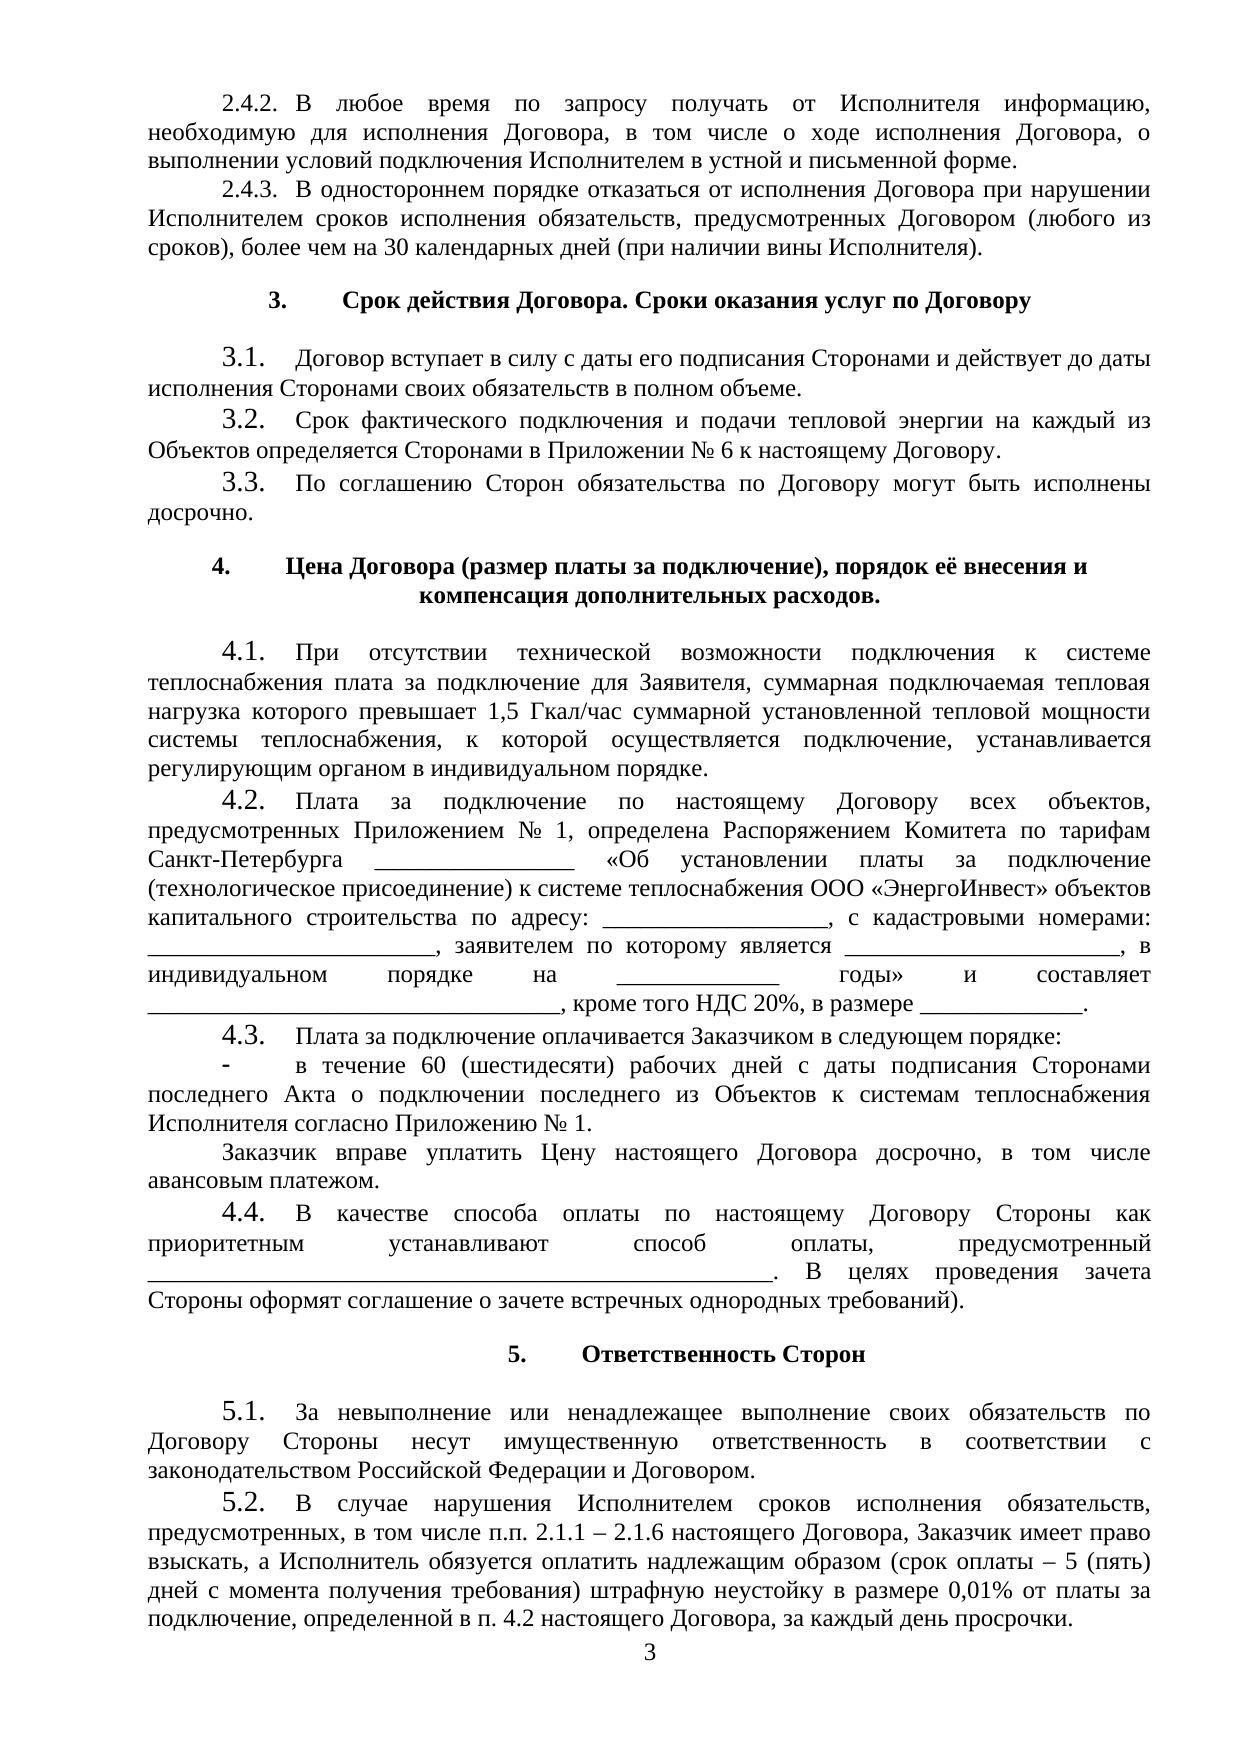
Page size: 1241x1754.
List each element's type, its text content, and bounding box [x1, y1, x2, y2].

list В одностороннем порядке отказаться от исполнения Договора при нарушении Исполнителем сроков исполнения обязательств, предусмотренных Договором (любого из сроков), более чем на 30 календарных дней (при наличии вины Исполнителя). [148, 174, 1152, 260]
list При отсутствии технической возможности подключения к системе теплоснабжения плата за подключение для Заявителя, суммарная подключаемая тепловая нагрузка которого превышает 1,5 Гкал/час суммарной установленной тепловой мощности системы теплоснабжения, к которой осуществляется подключение, устанавливается регулирующим органом в индивидуальном порядке. [148, 633, 1152, 782]
list Ответственность Сторон [148, 1339, 1152, 1368]
list Договор вступает в силу с даты его подписания Сторонами и действует до даты исполнения Сторонами своих обязательств в полном объеме. [148, 339, 1152, 401]
list В качестве способа оплаты по настоящему Договору Стороны как приоритетным устанавливают способ оплаты, предусмотренный __________________________________________________. В целях проведения зачета Стороны оформят соглашение о зачете встречных однородных требований). [148, 1194, 1152, 1314]
list Срок фактического подключения и подачи тепловой энергии на каждый из Объектов определяется Сторонами в Приложении № 6 к настоящему Договору. [148, 401, 1152, 464]
list Срок действия Договора. Сроки оказания услуг по Договору [148, 285, 1152, 314]
text Заказчик вправе уплатить Цену настоящего Договора досрочно, в том числе авансовым платежом. [148, 1137, 1152, 1194]
list По соглашению Сторон обязательства по Договору могут быть исполнены досрочно. [148, 464, 1152, 526]
list Плата за подключение оплачивается Заказчиком в следующем порядке: [148, 1017, 1152, 1050]
list Цена Договора (размер платы за подключение), порядок её внесения и компенсация дополнительных расходов. [148, 551, 1152, 608]
list За невыполнение или ненадлежащее выполнение своих обязательств по Договору Стороны несут имущественную ответственность в соответствии с законодательством Российской Федерации и Договором. [148, 1393, 1152, 1484]
list в течение 60 (шестидесяти) рабочих дней с даты подписания Сторонами последнего Акта о подключении последнего из Объектов к системам теплоснабжения Исполнителя согласно Приложению № 1. [148, 1050, 1152, 1137]
list Плата за подключение по настоящему Договору всех объектов, предусмотренных Приложением № 1, определена Распоряжением Комитета по тарифам Санкт-Петербурга ________________ «Об установлении платы за подключение (технологическое присоединение) к системе теплоснабжения ООО «ЭнергоИнвест» объектов капитального строительства по адресу: __________________, c кадастровыми номерами: _______________________, заявителем по которому является ______________________, в индивидуальном порядке на _____________ годы» и составляет _________________________________, кроме того НДС 20%, в размере _____________. [148, 782, 1152, 1017]
list В случае нарушения Исполнителем сроков исполнения обязательств, предусмотренных, в том числе п.п. 2.1.1 – 2.1.6 настоящего Договора, Заказчик имеет право взыскать, а Исполнитель обязуется оплатить надлежащим образом (срок оплаты – 5 (пять) дней с момента получения требования) штрафную неустойку в размере 0,01% от платы за подключение, определенной в п. 4.2 настоящего Договора, за каждый день просрочки. [148, 1484, 1152, 1632]
list В любое время по запросу получать от Исполнителя информацию, необходимую для исполнения Договора, в том числе о ходе исполнения Договора, о выполнении условий подключения Исполнителем в устной и письменной форме. [148, 88, 1152, 174]
